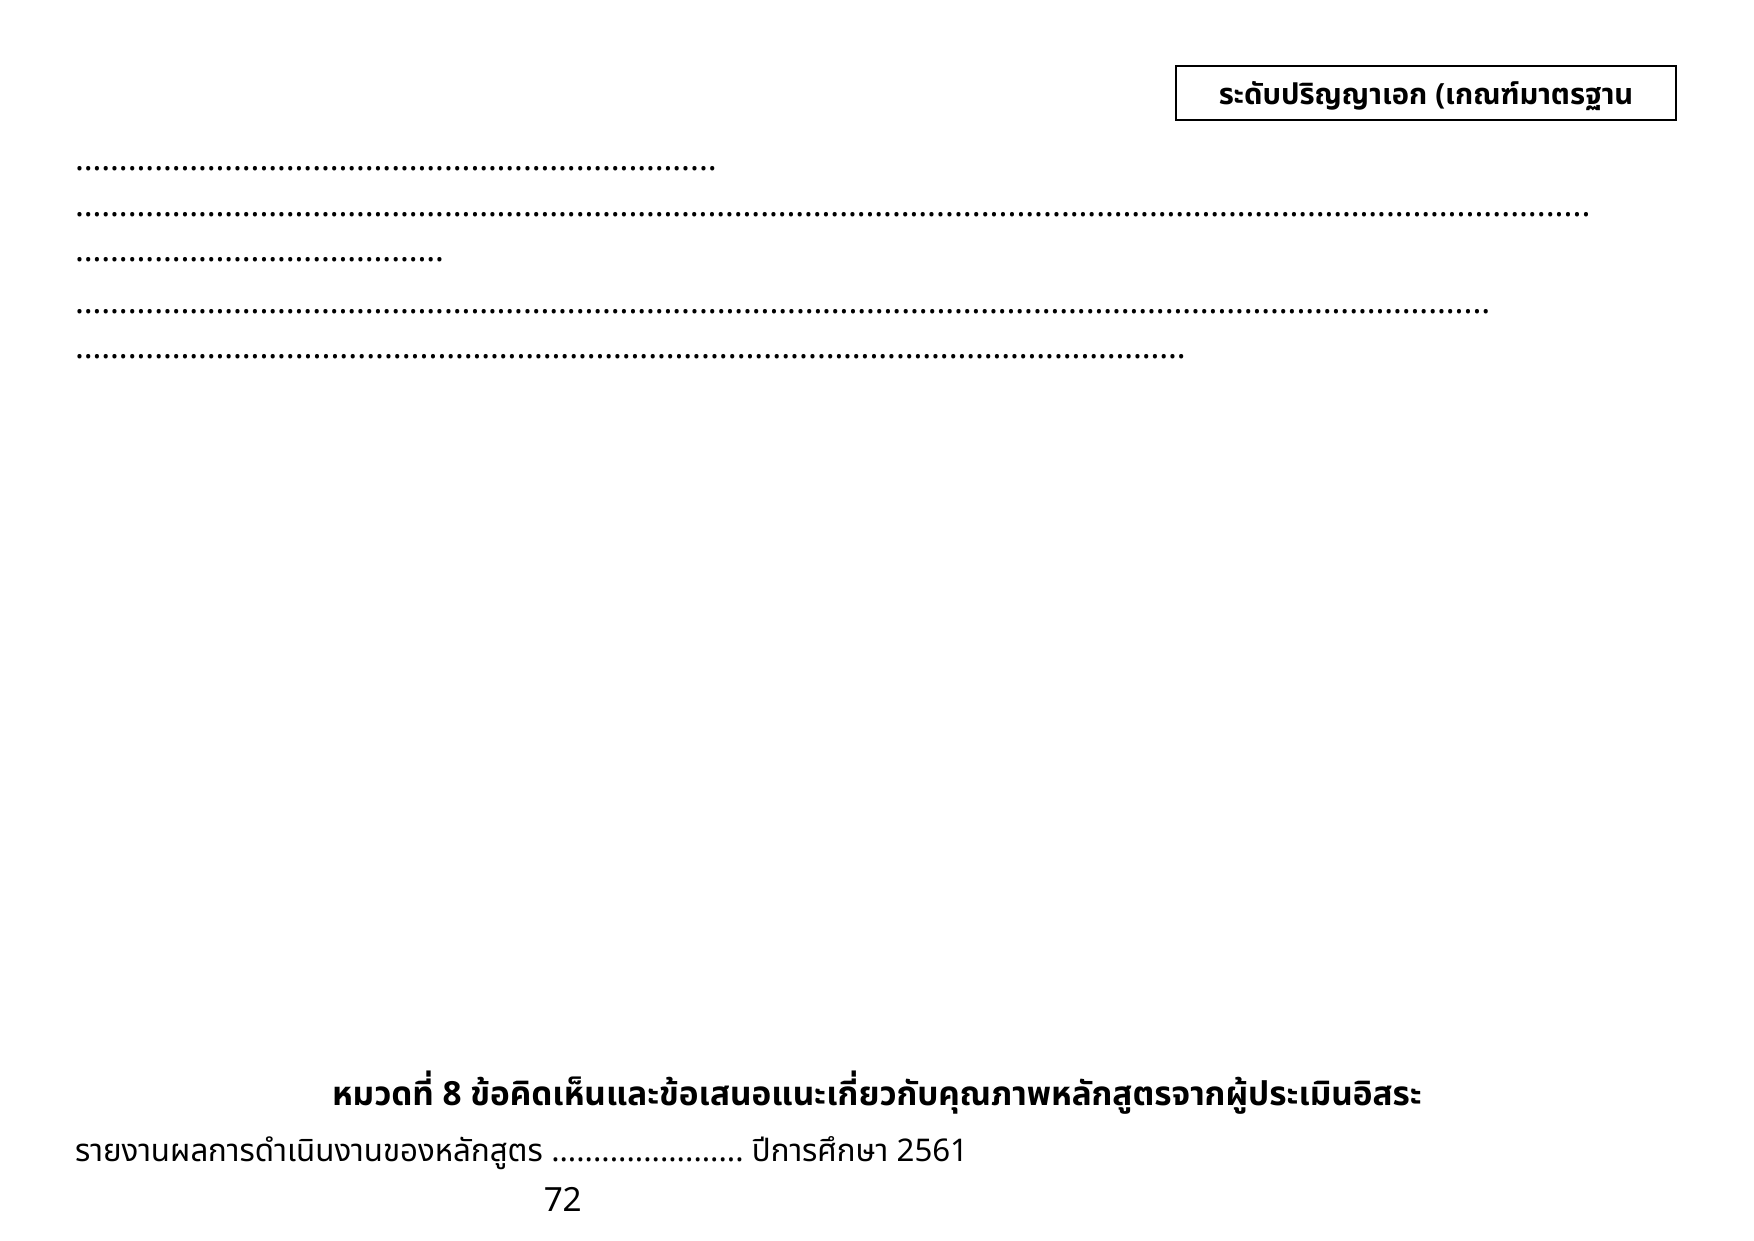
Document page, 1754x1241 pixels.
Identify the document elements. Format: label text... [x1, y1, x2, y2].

text หมวดที่ 8 ข้อคิดเห็นและข้อเสนอแนะเกี่ยวกับคุณภาพหลักสูตรจากผู้ประเมินอิสระ [75, 1069, 1679, 1120]
text ……………………………………………………………....…………………………………………………………………………………….................…………………………………….................…………………………………… [75, 135, 1679, 271]
text ……………………………………………………………....…………………………………………………………………………....…………………….................………………………….............…………………………………… [75, 277, 1679, 368]
